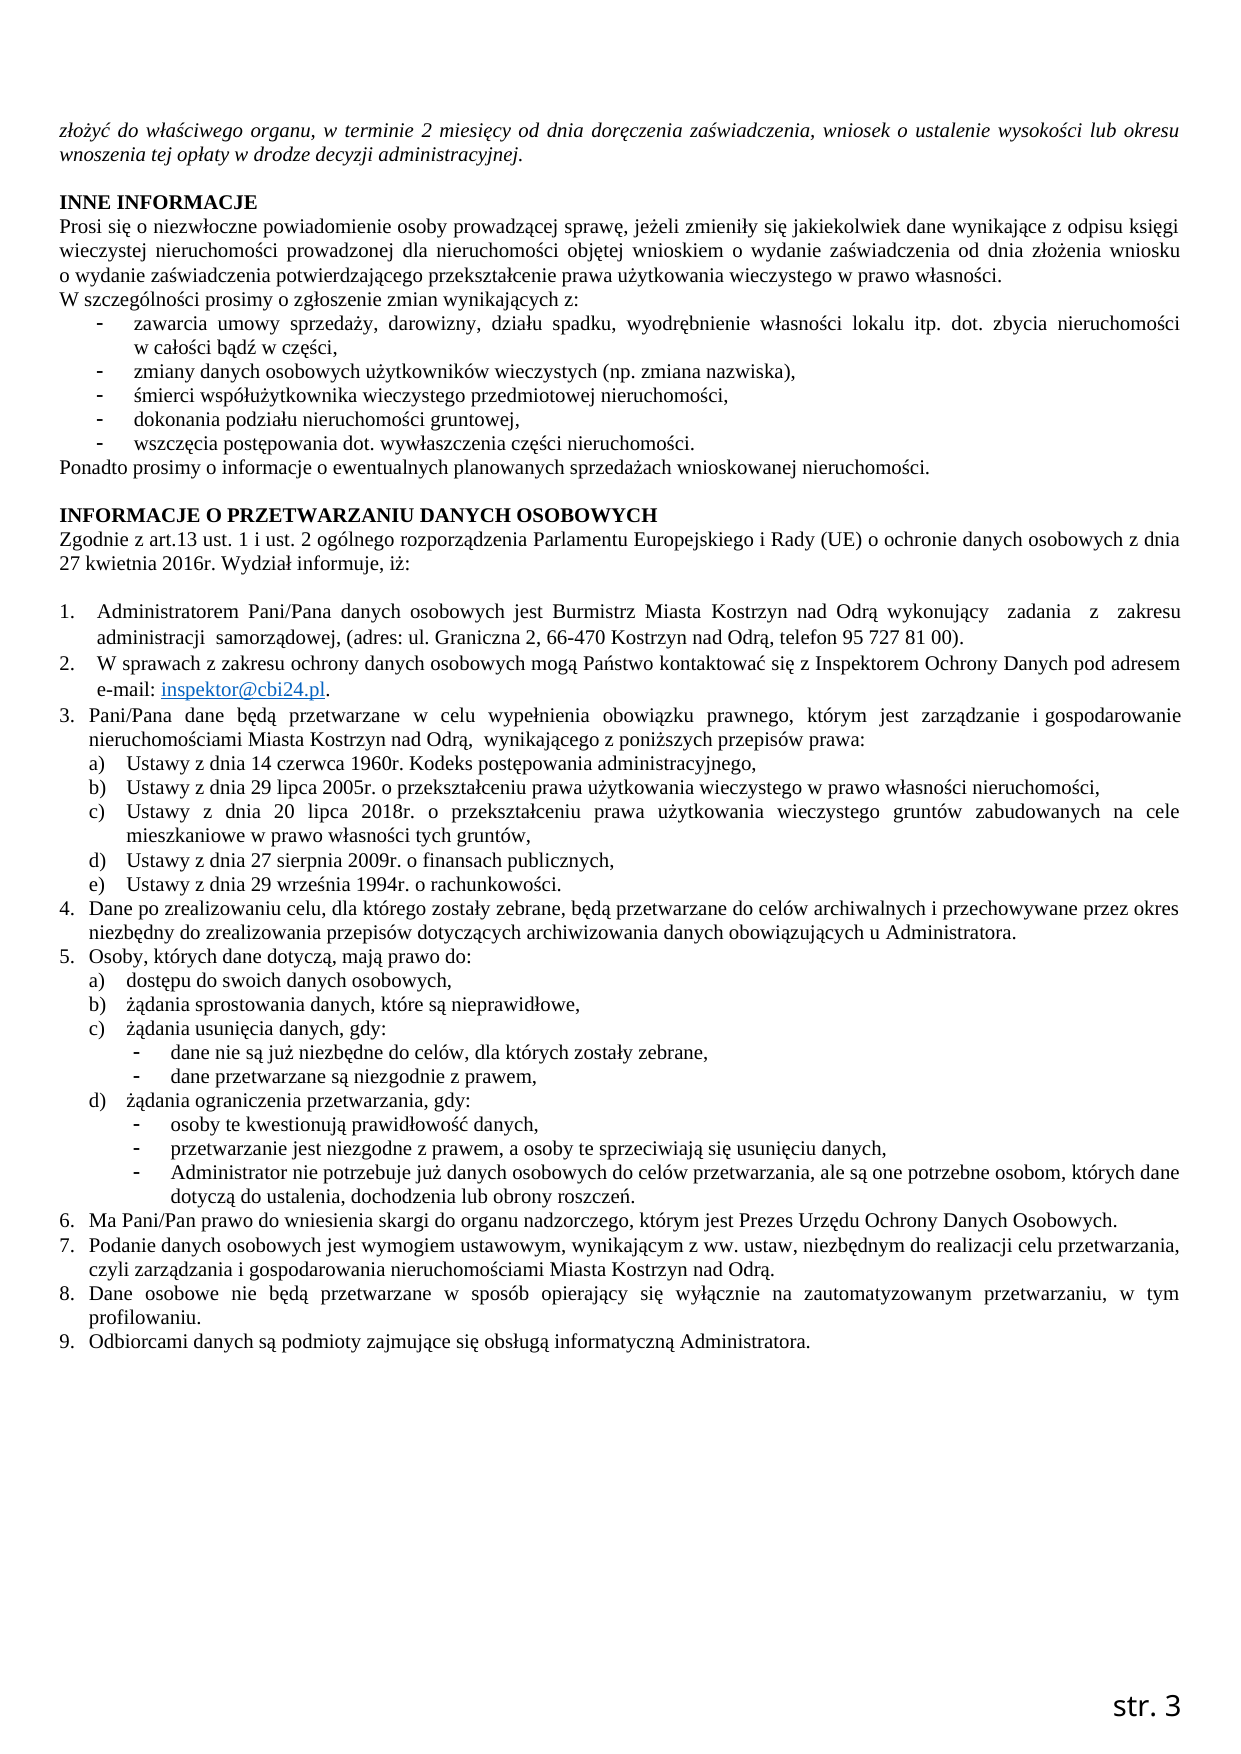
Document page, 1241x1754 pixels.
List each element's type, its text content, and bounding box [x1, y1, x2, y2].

list żądania sprostowania danych, które są nieprawidłowe, [89, 992, 1181, 1016]
list W sprawach z zakresu ochrony danych osobowych mogą Państwo kontaktować się z Inspektorem Ochrony Danych pod adresem e-mail: inspektor@cbi24.pl. [59, 651, 1181, 701]
list Dane osobowe nie będą przetwarzane w sposób opierający się wyłącznie na zautomatyzowanym przetwarzaniu, w tym profilowaniu. [59, 1281, 1181, 1329]
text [59, 118, 1181, 166]
list Osoby, których dane dotyczą, mają prawo do: [59, 944, 1181, 968]
list zawarcia umowy sprzedaży, darowizny, działu spadku, wyodrębnienie własności lokalu itp. dot. zbycia nieruchomości w całości bądź w części, [96, 311, 1181, 359]
list osoby te kwestionują prawidłowość danych, [133, 1112, 1181, 1136]
list Pani/Pana dane będą przetwarzane w celu wypełnienia obowiązku prawnego, którym jest zarządzanie i gospodarowanie nieruchomościami Miasta Kostrzyn nad Odrą, wynikającego z poniższych przepisów prawa: [59, 703, 1181, 751]
list Administratorem Pani/Pana danych osobowych jest Burmistrz Miasta Kostrzyn nad Odrą wykonujący zadania z zakresu administracji samorządowej, (adres: ul. Graniczna 2, 66-470 Kostrzyn nad Odrą, telefon 95 727 81 00). [59, 599, 1181, 649]
list Ustawy z dnia 27 sierpnia 2009r. o finansach publicznych, [89, 847, 1181, 872]
list dokonania podziału nieruchomości gruntowej, [96, 407, 1181, 431]
list przetwarzanie jest niezgodne z prawem, a osoby te sprzeciwiają się usunięciu danych, [133, 1136, 1181, 1160]
list śmierci współużytkownika wieczystego przedmiotowej nieruchomości, [96, 383, 1181, 407]
list Administrator nie potrzebuje już danych osobowych do celów przetwarzania, ale są one potrzebne osobom, których dane dotyczą do ustalenia, dochodzenia lub obrony roszczeń. [133, 1160, 1181, 1208]
list Dane po zrealizowaniu celu, dla którego zostały zebrane, będą przetwarzane do celów archiwalnych i przechowywane przez okres niezbędny do zrealizowania przepisów dotyczących archiwizowania danych obowiązujących u Administratora. [59, 896, 1181, 944]
list wszczęcia postępowania dot. wywłaszczenia części nieruchomości. [96, 431, 1181, 455]
text Prosi się o niezwłoczne powiadomienie osoby prowadzącej sprawę, jeżeli zmieniły się jakiekolwiek dane wynikające z odpisu księgi wieczystej nieruchomości prowadzonej dla nieruchomości objętej wnioskiem o wydanie zaświadczenia od dnia złożenia wniosku o wydanie zaświadczenia potwierdzającego przekształcenie prawa użytkowania wieczystego w prawo własności. [59, 214, 1181, 287]
list Ustawy z dnia 14 czerwca 1960r. Kodeks postępowania administracyjnego, [89, 751, 1181, 775]
text INNE INFORMACJE [59, 190, 1181, 214]
list dostępu do swoich danych osobowych, [89, 968, 1181, 992]
list Ustawy z dnia 29 lipca 2005r. o przekształceniu prawa użytkowania wieczystego w prawo własności nieruchomości, [89, 775, 1181, 799]
text Zgodnie z art.13 ust. 1 i ust. 2 ogólnego rozporządzenia Parlamentu Europejskiego i Rady (UE) o ochronie danych osobowych z dnia 27 kwietnia 2016r. Wydział informuje, iż: [59, 527, 1181, 575]
list Ustawy z dnia 29 września 1994r. o rachunkowości. [89, 872, 1181, 896]
list żądania ograniczenia przetwarzania, gdy: [89, 1088, 1181, 1112]
list dane nie są już niezbędne do celów, dla których zostały zebrane, [133, 1040, 1181, 1064]
list żądania usunięcia danych, gdy: [89, 1016, 1181, 1040]
text INFORMACJE O PRZETWARZANIU DANYCH OSOBOWYCH [59, 503, 1181, 527]
list zmiany danych osobowych użytkowników wieczystych (np. zmiana nazwiska), [96, 359, 1181, 383]
text W szczególności prosimy o zgłoszenie zmian wynikających z: [59, 287, 1181, 311]
text Ponadto prosimy o informacje o ewentualnych planowanych sprzedażach wnioskowanej nieruchomości. [59, 455, 1181, 479]
list Podanie danych osobowych jest wymogiem ustawowym, wynikającym z ww. ustaw, niezbędnym do realizacji celu przetwarzania, czyli zarządzania i gospodarowania nieruchomościami Miasta Kostrzyn nad Odrą. [59, 1232, 1181, 1281]
list Odbiorcami danych są podmioty zajmujące się obsługą informatyczną Administratora. [59, 1329, 1181, 1353]
list dane przetwarzane są niezgodnie z prawem, [133, 1064, 1181, 1088]
list Ma Pani/Pan prawo do wniesienia skargi do organu nadzorczego, którym jest Prezes Urzędu Ochrony Danych Osobowych. [59, 1208, 1181, 1232]
list Ustawy z dnia 20 lipca 2018r. o przekształceniu prawa użytkowania wieczystego gruntów zabudowanych na cele mieszkaniowe w prawo własności tych gruntów, [89, 799, 1181, 847]
